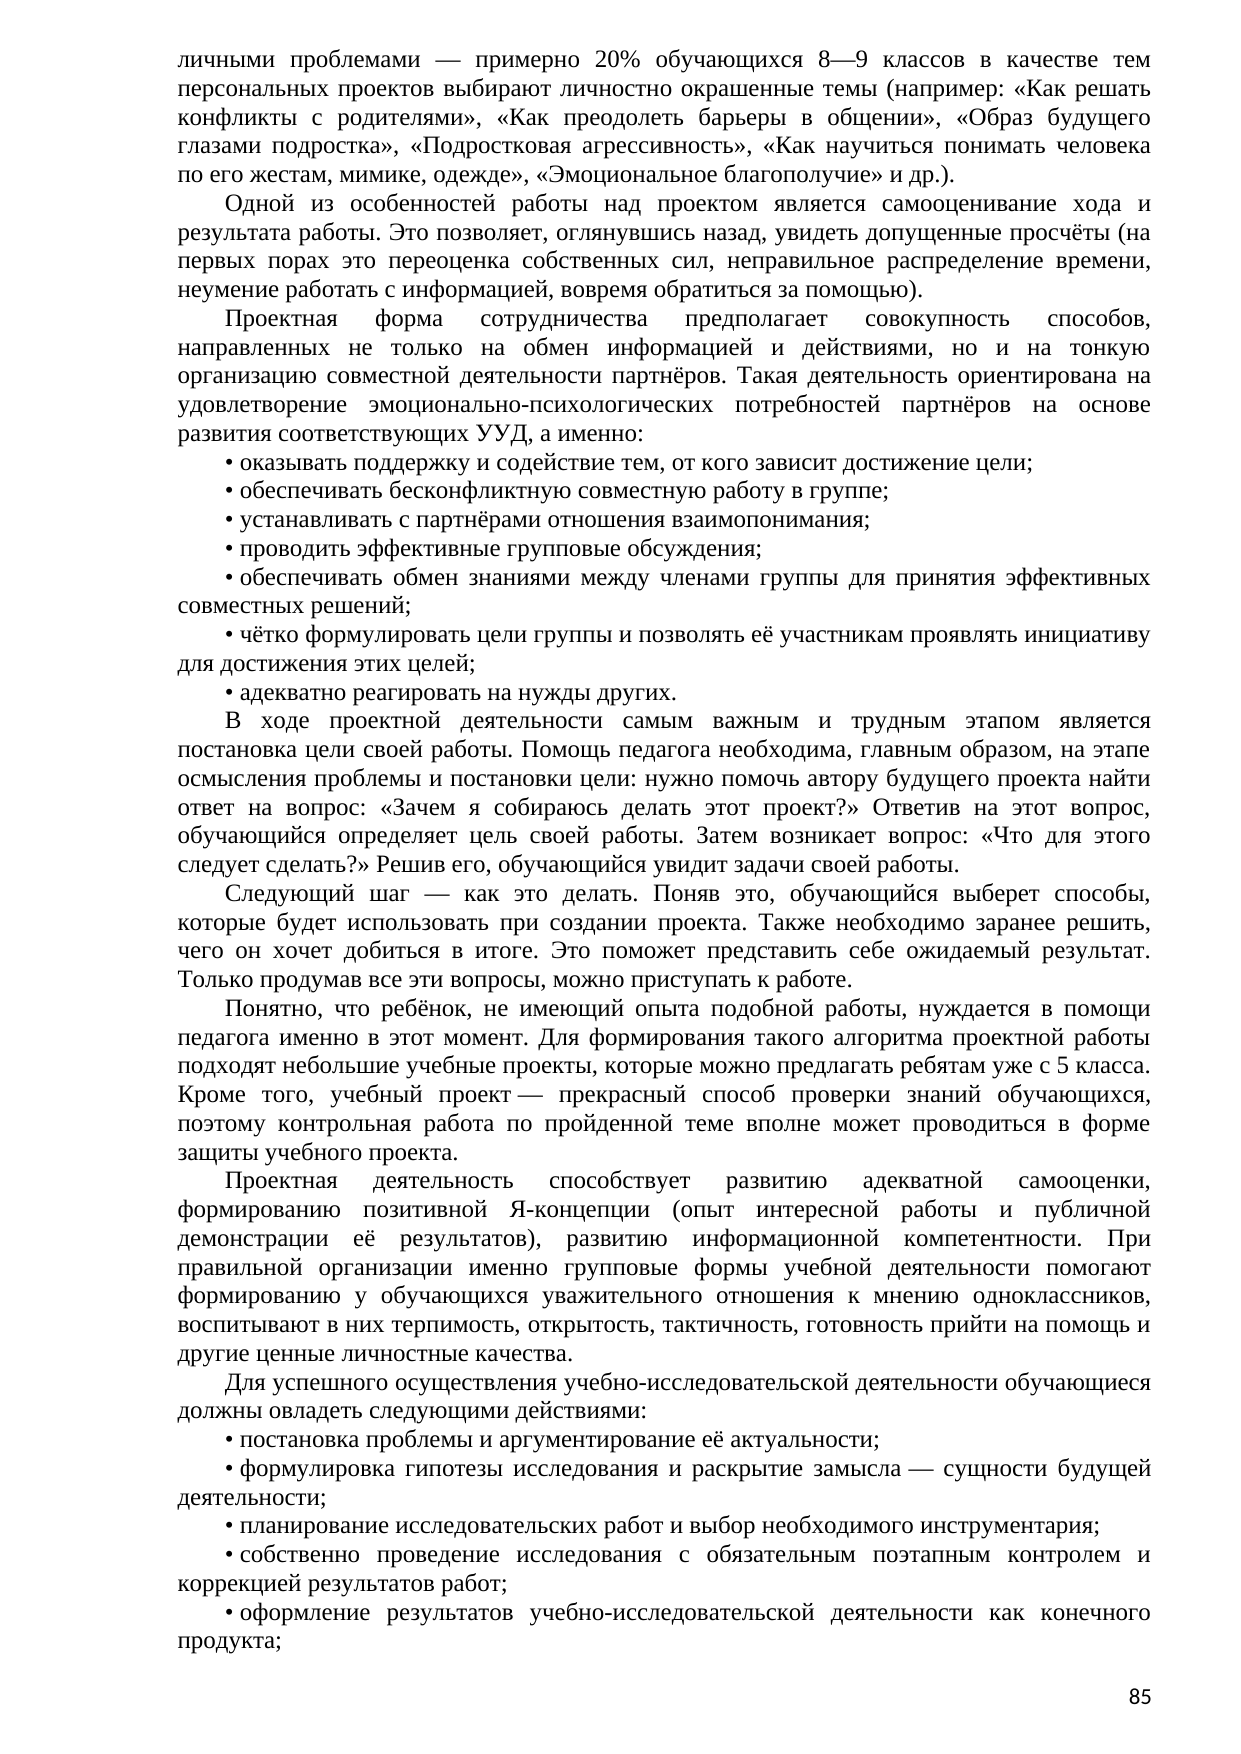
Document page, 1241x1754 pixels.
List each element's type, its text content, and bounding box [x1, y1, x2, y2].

text Следующий шаг — как это делать. Поняв это, обучающийся выберет способы, которые будет использовать при создании проекта. Также необходимо заранее решить, чего он хочет добиться в итоге. Это поможет представить себе ожидаемый результат. Только продумав все эти вопросы, можно приступать к работе. [177, 878, 1152, 993]
text Понятно, что ребёнок, не имеющий опыта подобной работы, нуждается в помощи педагога именно в этот момент. Для формирования такого алгоритма проектной работы подходят небольшие учебные проекты, которые можно предлагать ребятам уже с 5 класса. Кроме того, учебный проект — прекрасный способ проверки знаний обучающихся, поэтому контрольная работа по пройденной теме вполне может проводиться в форме защиты учебного проекта. [177, 993, 1152, 1166]
text • адекватно реагировать на нужды других. [177, 677, 1152, 706]
text • обеспечивать обмен знаниями между членами группы для принятия эффективных совместных решений; [177, 562, 1152, 619]
text • планирование исследовательских работ и выбор необходимого инструментария; [177, 1511, 1152, 1539]
text Проектная форма сотрудничества предполагает совокупность способов, направленных не только на обмен информацией и действиями, но и на тонкую организацию совместной деятельности партнёров. Такая деятельность ориентирована на удовлетворение эмоционально-психологических потребностей партнёров на основе развития соответствующих УУД, а именно: [177, 303, 1152, 447]
text В ходе проектной деятельности самым важным и трудным этапом является постановка цели своей работы. Помощь педагога необходима, главным образом, на этапе осмысления проблемы и постановки цели: нужно помочь автору будущего проекта найти ответ на вопрос: «Зачем я собираюсь делать этот проект?» Ответив на этот вопрос, обучающийся определяет цель своей работы. Затем возникает вопрос: «Что для этого следует сделать?» Решив его, обучающийся увидит задачи своей работы. [177, 706, 1152, 878]
text • устанавливать с партнёрами отношения взаимопонимания; [177, 504, 1152, 533]
text • обеспечивать бесконфликтную совместную работу в группе; [177, 476, 1152, 504]
text • оформление результатов учебно-исследовательской деятельности как конечного продукта; [177, 1597, 1152, 1654]
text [177, 44, 1152, 188]
text • оказывать поддержку и содействие тем, от кого зависит достижение цели; [177, 447, 1152, 476]
text • постановка проблемы и аргументирование её актуальности; [177, 1424, 1152, 1453]
text • формулировка гипотезы исследования и раскрытие замысла — сущности будущей деятельности; [177, 1453, 1152, 1511]
text Одной из особенностей работы над проектом является самооценивание хода и результата работы. Это позволяет, оглянувшись назад, увидеть допущенные просчёты (на первых порах это переоценка собственных сил, неправильное распределение времени, неумение работать с информацией, вовремя обратиться за помощью). [177, 188, 1152, 303]
text Для успешного осуществления учебно-исследовательской деятельности обучающиеся должны овладеть следующими действиями: [177, 1367, 1152, 1424]
text • проводить эффективные групповые обсуждения; [177, 533, 1152, 562]
text • собственно проведение исследования с обязательным поэтапным контролем и коррекцией результатов работ; [177, 1539, 1152, 1597]
text Проектная деятельность способствует развитию адекватной самооценки, формированию позитивной Я-концепции (опыт интересной работы и публичной демонстрации её результатов), развитию информационной компетентности. При правильной организации именно групповые формы учебной деятельности помогают формированию у обучающихся уважительного отношения к мнению одноклассников, воспитывают в них терпимость, открытость, тактичность, готовность прийти на помощь и другие ценные личностные качества. [177, 1166, 1152, 1367]
text • чётко формулировать цели группы и позволять её участникам проявлять инициативу для достижения этих целей; [177, 619, 1152, 677]
